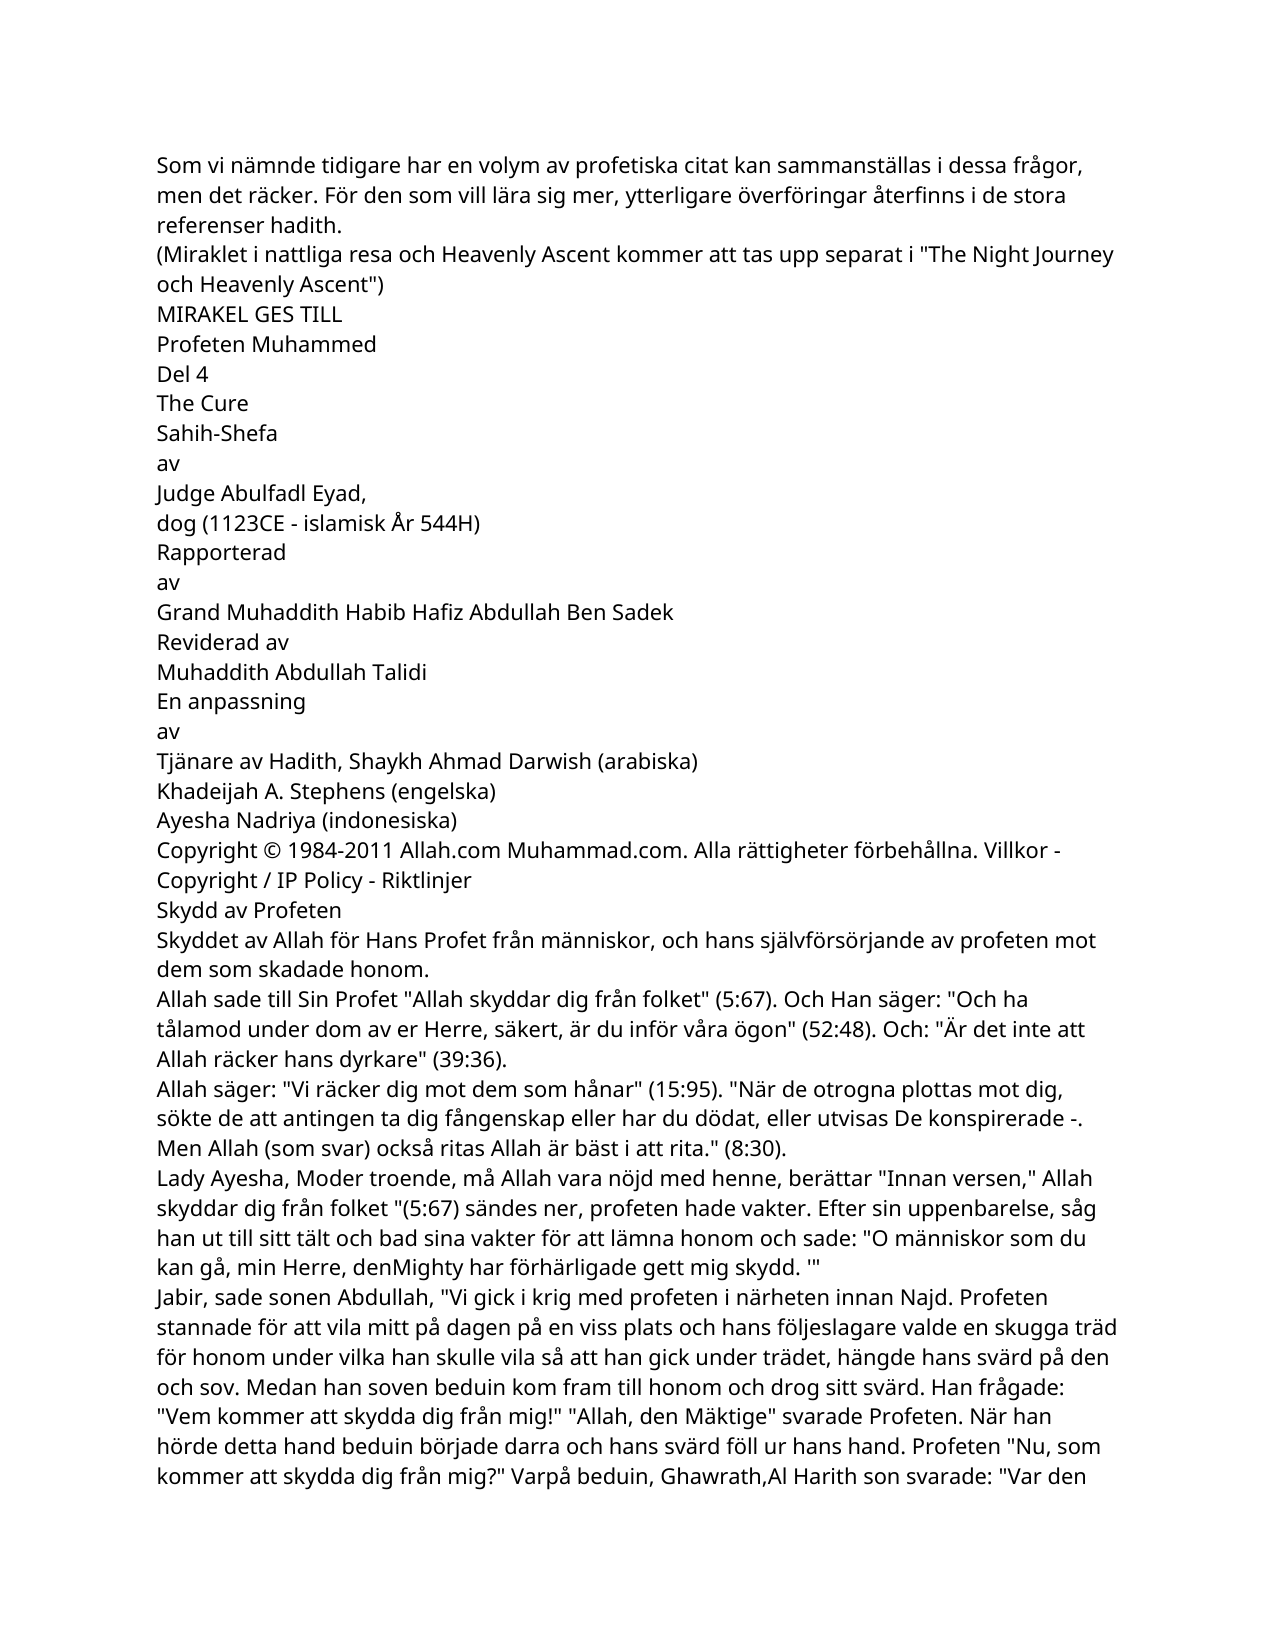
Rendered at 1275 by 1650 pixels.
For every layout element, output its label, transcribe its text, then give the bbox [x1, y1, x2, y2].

text av [156, 716, 1118, 746]
text av [156, 448, 1118, 478]
text Muhaddith Abdullah Talidi [156, 656, 1118, 686]
text Profeten Muhammed [156, 329, 1118, 358]
text Tjänare av Hadith, Shaykh Ahmad Darwish (arabiska) [156, 746, 1118, 776]
text Som vi nämnde tidigare har en volym av profetiska citat kan sammanställas i dessa frågor, men det räcker. För den som vill lära sig mer, ytterligare överföringar återfinns i de stora referenser hadith. [156, 150, 1118, 239]
text av [156, 567, 1118, 597]
text Lady Ayesha, Moder troende, må Allah vara nöjd med henne, berättar "Innan versen," Allah skyddar dig från folket "(5:67) sändes ner, profeten hade vakter. Efter sin uppenbarelse, såg han ut till sitt tält och bad sina vakter för att lämna honom och sade: "O människor som du kan gå, min Herre, denMighty har förhärligade gett mig skydd. '" [156, 1163, 1118, 1282]
text Ayesha Nadriya (indonesiska) [156, 805, 1118, 835]
text Rapporterad [156, 537, 1118, 567]
text (Miraklet i nattliga resa och Heavenly Ascent kommer att tas upp separat i "The Night Journey och Heavenly Ascent") [156, 239, 1118, 299]
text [156, 1282, 1118, 1491]
text Khadeijah A. Stephens (engelska) [156, 776, 1118, 805]
text Reviderad av [156, 627, 1118, 656]
text En anpassning [156, 686, 1118, 716]
text Sahih-Shefa [156, 418, 1118, 448]
text Skyddet av Allah för Hans Profet från människor, och hans självförsörjande av profeten mot dem som skadade honom. [156, 924, 1118, 984]
text Del 4 [156, 358, 1118, 388]
text MIRAKEL GES TILL [156, 299, 1118, 329]
text Grand Muhaddith Habib Hafiz Abdullah Ben Sadek [156, 597, 1118, 627]
text Allah säger: "Vi räcker dig mot dem som hånar" (15:95). "När de otrogna plottas mot dig, sökte de att antingen ta dig fångenskap eller har du dödat, eller utvisas De konspirerade -. Men Allah (som svar) också ritas Allah är bäst i att rita." (8:30). [156, 1073, 1118, 1163]
text Copyright © 1984-2011 Allah.com Muhammad.com. Alla rättigheter förbehållna. Villkor - Copyright / IP Policy - Riktlinjer [156, 835, 1118, 895]
text Judge Abulfadl Eyad, [156, 478, 1118, 507]
text Skydd av Profeten [156, 895, 1118, 924]
text Allah sade till Sin Profet "Allah skyddar dig från folket" (5:67). Och Han säger: "Och ha tålamod under dom av er Herre, säkert, är du inför våra ögon" (52:48). Och: "Är det inte att Allah räcker hans dyrkare" (39:36). [156, 984, 1118, 1073]
text dog (1123CE - islamisk År 544H) [156, 507, 1118, 537]
text The Cure [156, 388, 1118, 418]
